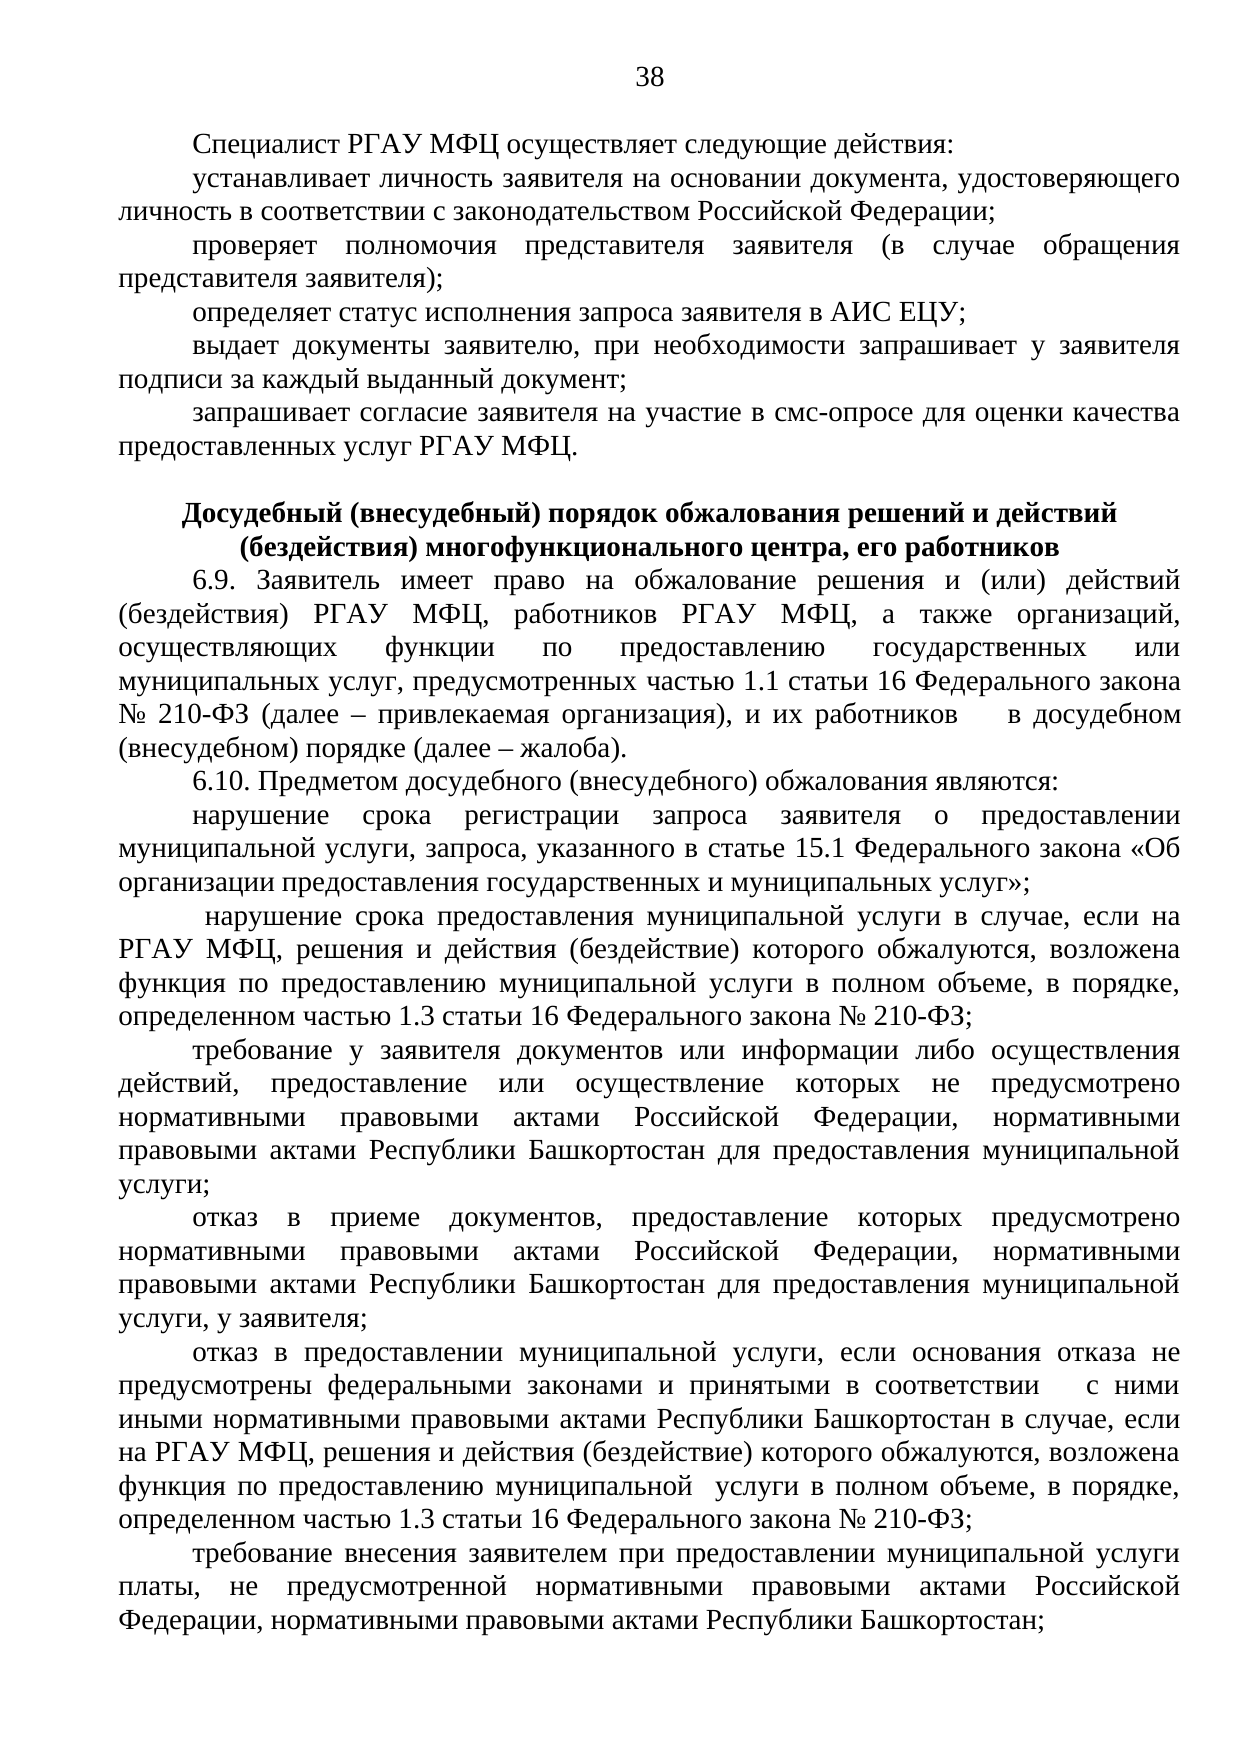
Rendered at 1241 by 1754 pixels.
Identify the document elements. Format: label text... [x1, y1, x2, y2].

text требование у заявителя документов или информации либо осуществления действий, предоставление или осуществление которых не предусмотрено нормативными правовыми актами Российской Федерации, нормативными правовыми актами Республики Башкортостан для предоставления муниципальной услуги; [118, 1032, 1181, 1199]
text проверяет полномочия представителя заявителя (в случае обращения представителя заявителя); [118, 227, 1181, 294]
text нарушение срока регистрации запроса заявителя о предоставлении муниципальной услуги, запроса, указанного в статье 15.1 Федерального закона «Об организации предоставления государственных и муниципальных услуг»; [118, 797, 1181, 898]
text устанавливает личность заявителя на основании документа, удостоверяющего личность в соответствии с законодательством Российской Федерации; [118, 160, 1181, 227]
text запрашивает согласие заявителя на участие в смс-опросе для оценки качества предоставленных услуг РГАУ МФЦ. [118, 394, 1181, 462]
text 6.10. Предметом досудебного (внесудебного) обжалования являются: [118, 763, 1181, 797]
text требование внесения заявителем при предоставлении муниципальной услуги платы, не предусмотренной нормативными правовыми актами Российской Федерации, нормативными правовыми актами Республики Башкортостан; [118, 1535, 1181, 1636]
text отказ в предоставлении муниципальной услуги, если основания отказа не предусмотрены федеральными законами и принятыми в соответствии с ними иными нормативными правовыми актами Республики Башкортостан в случае, если на РГАУ МФЦ, решения и действия (бездействие) которого обжалуются, возложена функция по предоставлению муниципальной услуги в полном объеме, в порядке, определенном частью 1.3 статьи 16 Федерального закона № 210-ФЗ; [118, 1334, 1181, 1535]
text нарушение срока предоставления муниципальной услуги в случае, если на РГАУ МФЦ, решения и действия (бездействие) которого обжалуются, возложена функция по предоставлению муниципальной услуги в полном объеме, в порядке, определенном частью 1.3 статьи 16 Федерального закона № 210-ФЗ; [118, 898, 1181, 1032]
text 6.9. Заявитель имеет право на обжалование решения и (или) действий (бездействия) РГАУ МФЦ, работников РГАУ МФЦ, а также организаций, осуществляющих функции по предоставлению государственных или муниципальных услуг, предусмотренных частью 1.1 статьи 16 Федерального закона № 210-ФЗ (далее – привлекаемая организация), и их работников в досудебном (внесудебном) порядке (далее – жалоба). [118, 562, 1181, 763]
text отказ в приеме документов, предоставление которых предусмотрено нормативными правовыми актами Российской Федерации, нормативными правовыми актами Республики Башкортостан для предоставления муниципальной услуги, у заявителя; [118, 1199, 1181, 1334]
text выдает документы заявителю, при необходимости запрашивает у заявителя подписи за каждый выданный документ; [118, 327, 1181, 394]
text Досудебный (внесудебный) порядок обжалования решений и действий (бездействия) многофункционального центра, его работников [118, 495, 1181, 562]
text определяет статус исполнения запроса заявителя в АИС ЕЦУ; [118, 294, 1181, 327]
text Специалист РГАУ МФЦ осуществляет следующие действия: [118, 126, 1181, 160]
